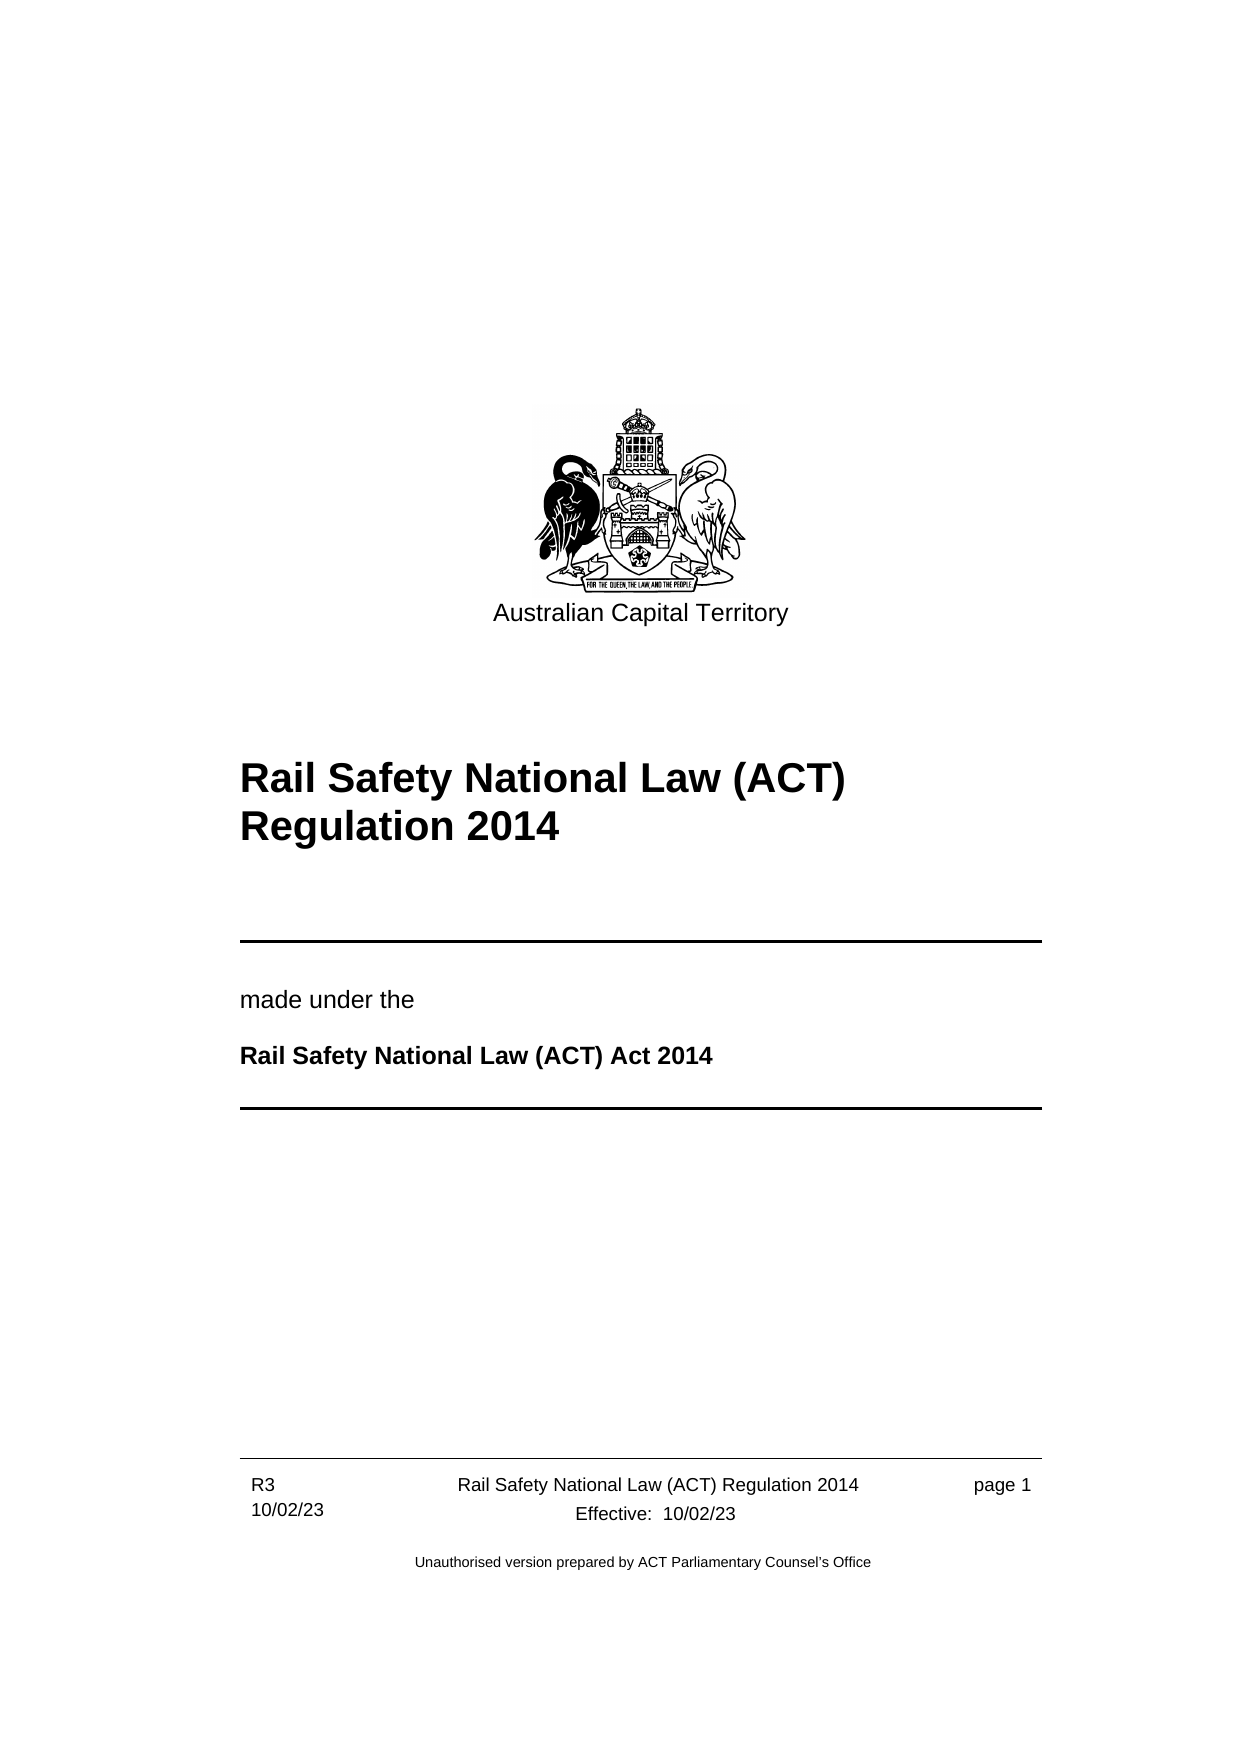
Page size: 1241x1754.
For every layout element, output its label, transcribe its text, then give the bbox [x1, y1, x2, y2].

text Australian Capital Territory [239, 598, 1042, 627]
picture [531, 404, 751, 598]
text Rail Safety National Law (ACT) Act 2014 [239, 1041, 1042, 1070]
text Rail Safety National Law (ACT) Regulation 2014 [239, 754, 1042, 849]
text made under the [239, 985, 1042, 1014]
